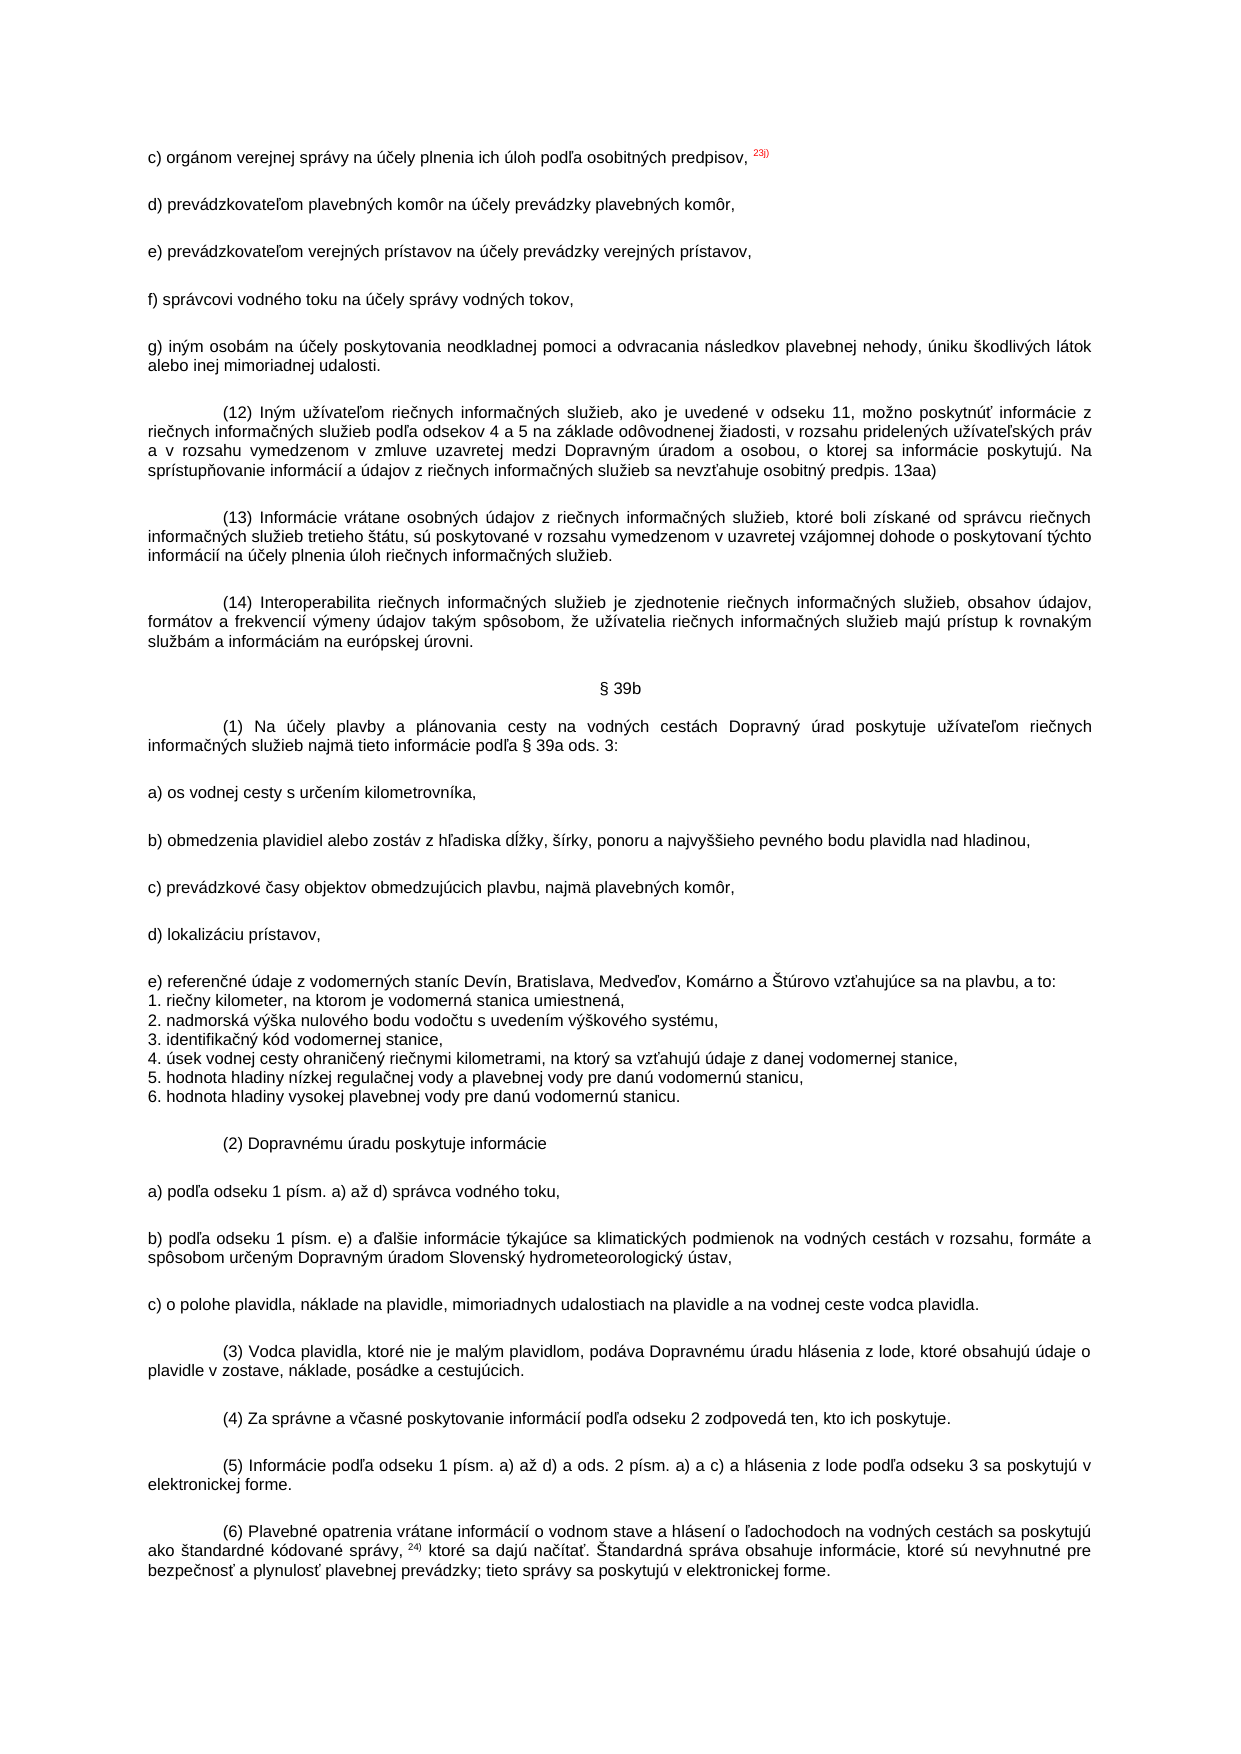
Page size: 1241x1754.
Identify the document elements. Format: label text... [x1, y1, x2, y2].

text a) os vodnej cesty s určením kilometrovníka, [148, 783, 1092, 802]
text d) prevádzkovateľom plavebných komôr na účely prevádzky plavebných komôr, [148, 195, 1092, 214]
text c) o polohe plavidla, náklade na plavidle, mimoriadnych udalostiach na plavidle a na vodnej ceste vodca plavidla. [148, 1295, 1092, 1314]
text 3. identifikačný kód vodomernej stanice, [148, 1029, 1092, 1049]
text b) podľa odseku 1 písm. e) a ďalšie informácie týkajúce sa klimatických podmienok na vodných cestách v rozsahu, formáte a spôsobom určeným Dopravným úradom Slovenský hydrometeorologický ústav, [148, 1228, 1092, 1267]
text (3) Vodca plavidla, ktoré nie je malým plavidlom, podáva Dopravnému úradu hlásenia z lode, ktoré obsahujú údaje o plavidle v zostave, náklade, posádke a cestujúcich. [148, 1342, 1092, 1380]
text a) podľa odseku 1 písm. a) až d) správca vodného toku, [148, 1181, 1092, 1201]
text c) prevádzkové časy objektov obmedzujúcich plavbu, najmä plavebných komôr, [148, 878, 1092, 897]
text (14) Interoperabilita riečnych informačných služieb je zjednotenie riečnych informačných služieb, obsahov údajov, formátov a frekvencií výmeny údajov takým spôsobom, že užívatelia riečnych informačných služieb majú prístup k rovnakým službám a informáciám na európskej úrovni. [148, 593, 1092, 651]
text 5. hodnota hladiny nízkej regulačnej vody a plavebnej vody pre danú vodomernú stanicu, [148, 1068, 1092, 1087]
text e) prevádzkovateľom verejných prístavov na účely prevádzky verejných prístavov, [148, 242, 1092, 261]
text c) orgánom verejnej správy na účely plnenia ich úloh podľa osobitných predpisov, 23j) [148, 148, 1092, 167]
text 2. nadmorská výška nulového bodu vodočtu s uvedením výškového systému, [148, 1010, 1092, 1029]
text § 39b [148, 678, 1092, 698]
text d) lokalizáciu prístavov, [148, 925, 1092, 944]
text g) iným osobám na účely poskytovania neodkladnej pomoci a odvracania následkov plavebnej nehody, úniku škodlivých látok alebo inej mimoriadnej udalosti. [148, 336, 1092, 375]
text (2) Dopravnému úradu poskytuje informácie [148, 1134, 1092, 1153]
text f) správcovi vodného toku na účely správy vodných tokov, [148, 289, 1092, 308]
text 4. úsek vodnej cesty ohraničený riečnymi kilometrami, na ktorý sa vzťahujú údaje z danej vodomernej stanice, [148, 1049, 1092, 1068]
text (1) Na účely plavby a plánovania cesty na vodných cestách Dopravný úrad poskytuje užívateľom riečnych informačných služieb najmä tieto informácie podľa § 39a ods. 3: [148, 717, 1092, 755]
text 6. hodnota hladiny vysokej plavebnej vody pre danú vodomernú stanicu. [148, 1087, 1092, 1106]
text (4) Za správne a včasné poskytovanie informácií podľa odseku 2 zodpovedá ten, kto ich poskytuje. [148, 1408, 1092, 1428]
text e) referenčné údaje z vodomerných staníc Devín, Bratislava, Medveďov, Komárno a Štúrovo vzťahujúce sa na plavbu, a to: [148, 972, 1092, 991]
text (13) Informácie vrátane osobných údajov z riečnych informačných služieb, ktoré boli získané od správcu riečnych informačných služieb tretieho štátu, sú poskytované v rozsahu vymedzenom v uzavretej vzájomnej dohode o poskytovaní týchto informácií na účely plnenia úloh riečnych informačných služieb. [148, 507, 1092, 565]
text (6) Plavebné opatrenia vrátane informácií o vodnom stave a hlásení o ľadochodoch na vodných cestách sa poskytujú ako štandardné kódované správy, 24) ktoré sa dajú načítať. Štandardná správa obsahuje informácie, ktoré sú nevyhnutné pre bezpečnosť a plynulosť plavebnej prevádzky; tieto správy sa poskytujú v elektronickej forme. [148, 1522, 1092, 1579]
text (12) Iným užívateľom riečnych informačných služieb, ako je uvedené v odseku 11, možno poskytnúť informácie z riečnych informačných služieb podľa odsekov 4 a 5 na základe odôvodnenej žiadosti, v rozsahu pridelených užívateľských práv a v rozsahu vymedzenom v zmluve uzavretej medzi Dopravným úradom a osobou, o ktorej sa informácie poskytujú. Na sprístupňovanie informácií a údajov z riečnych informačných služieb sa nevzťahuje osobitný predpis. 13aa) [148, 403, 1092, 479]
text 1. riečny kilometer, na ktorom je vodomerná stanica umiestnená, [148, 991, 1092, 1010]
text b) obmedzenia plavidiel alebo zostáv z hľadiska dĺžky, šírky, ponoru a najvyššieho pevného bodu plavidla nad hladinou, [148, 830, 1092, 849]
text (5) Informácie podľa odseku 1 písm. a) až d) a ods. 2 písm. a) a c) a hlásenia z lode podľa odseku 3 sa poskytujú v elektronickej forme. [148, 1456, 1092, 1494]
